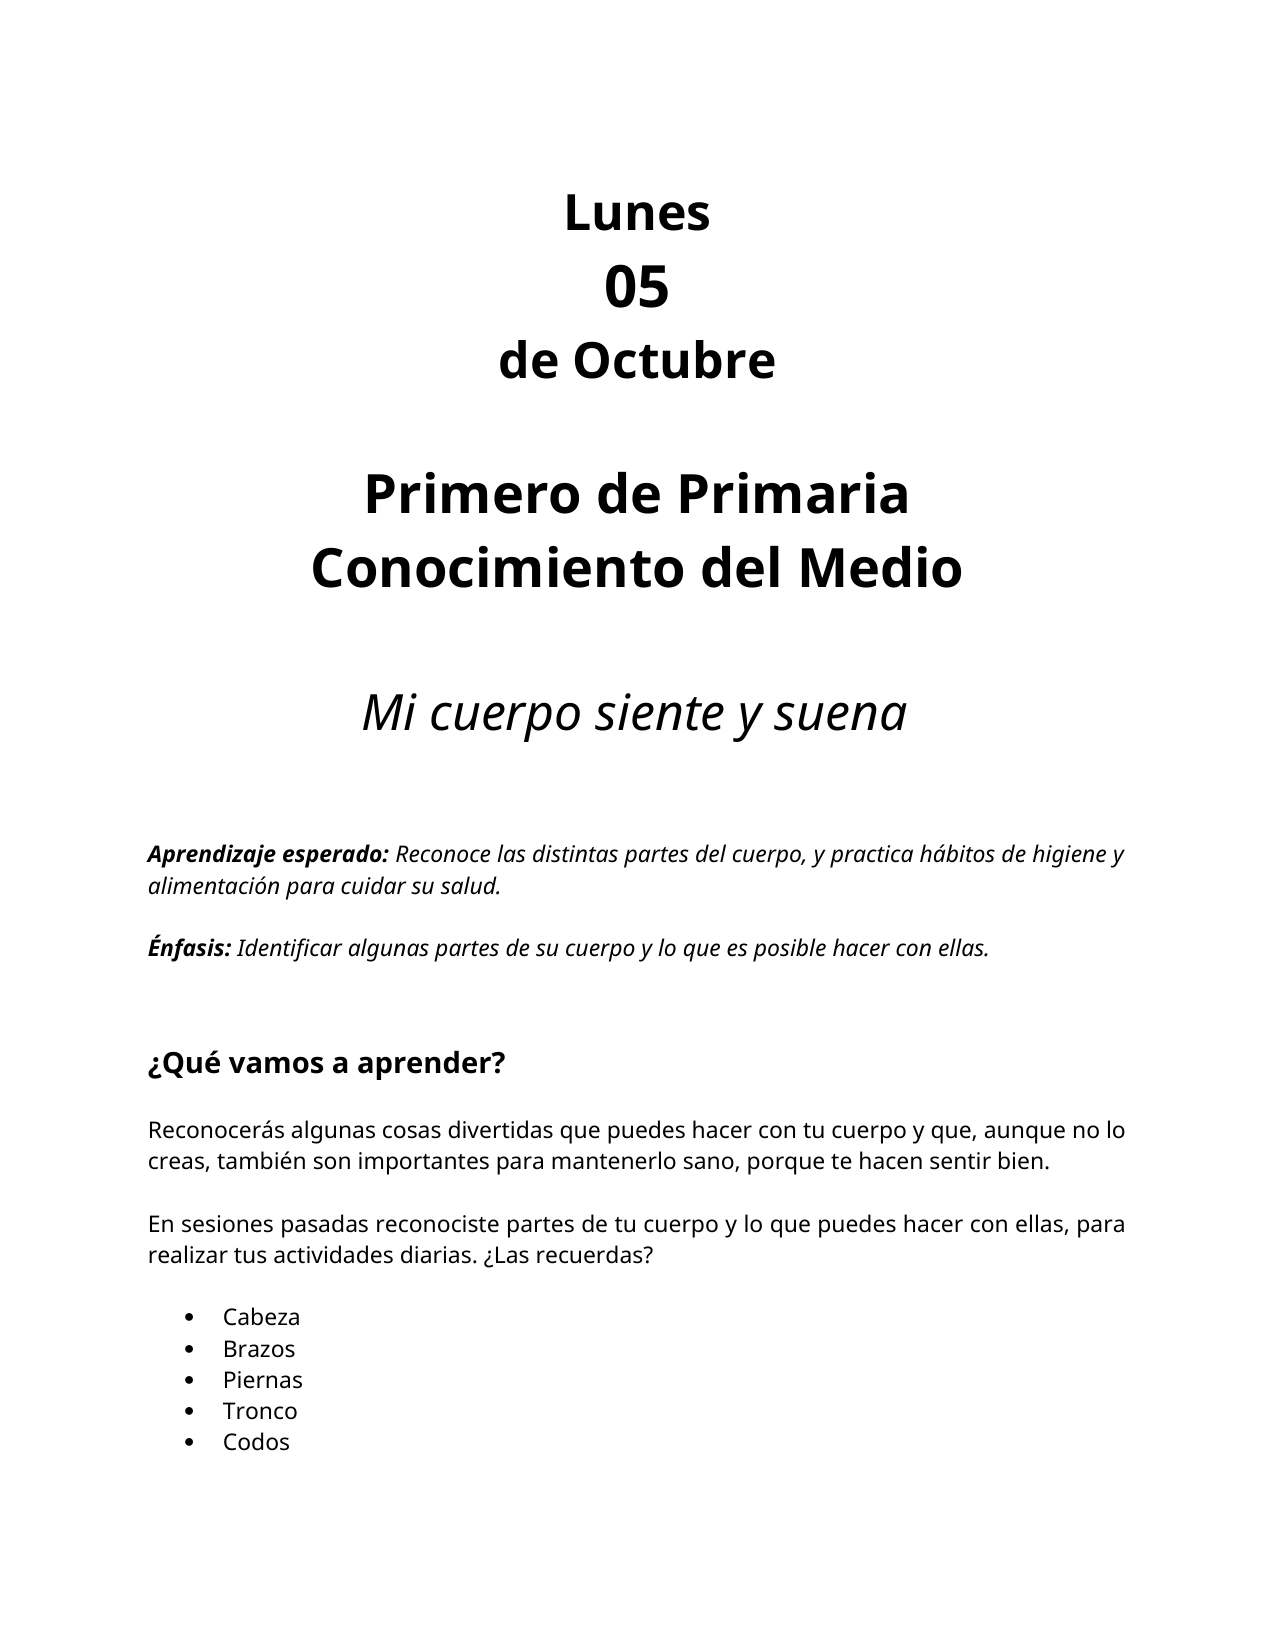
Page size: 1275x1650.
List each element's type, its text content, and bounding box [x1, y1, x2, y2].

list Brazos [185, 1332, 1127, 1364]
text Conocimiento del Medio [148, 529, 1127, 603]
text 05 [148, 245, 1127, 325]
text Reconocerás algunas cosas divertidas que puedes hacer con tu cuerpo y que, aunque no lo creas, también son importantes para mantenerlo sano, porque te hacen sentir bien. [148, 1114, 1127, 1176]
text Mi cuerpo siente y suena [148, 677, 1127, 745]
list Piernas [185, 1364, 1127, 1395]
text Énfasis: Identificar algunas partes de su cuerpo y lo que es posible hacer con ellas. [148, 932, 1127, 963]
list Tronco [185, 1395, 1127, 1426]
text ¿Qué vamos a aprender? [148, 1043, 1127, 1082]
text Primero de Primaria [148, 455, 1127, 529]
list Codos [185, 1426, 1127, 1457]
list Cabeza [185, 1301, 1127, 1332]
text En sesiones pasadas reconociste partes de tu cuerpo y lo que puedes hacer con ellas, para realizar tus actividades diarias. ¿Las recuerdas? [148, 1207, 1127, 1270]
text Aprendizaje esperado: Reconoce las distintas partes del cuerpo, y practica hábitos de higiene y alimentación para cuidar su salud. [148, 838, 1127, 901]
text de Octubre [148, 325, 1127, 393]
text Lunes [148, 177, 1127, 245]
